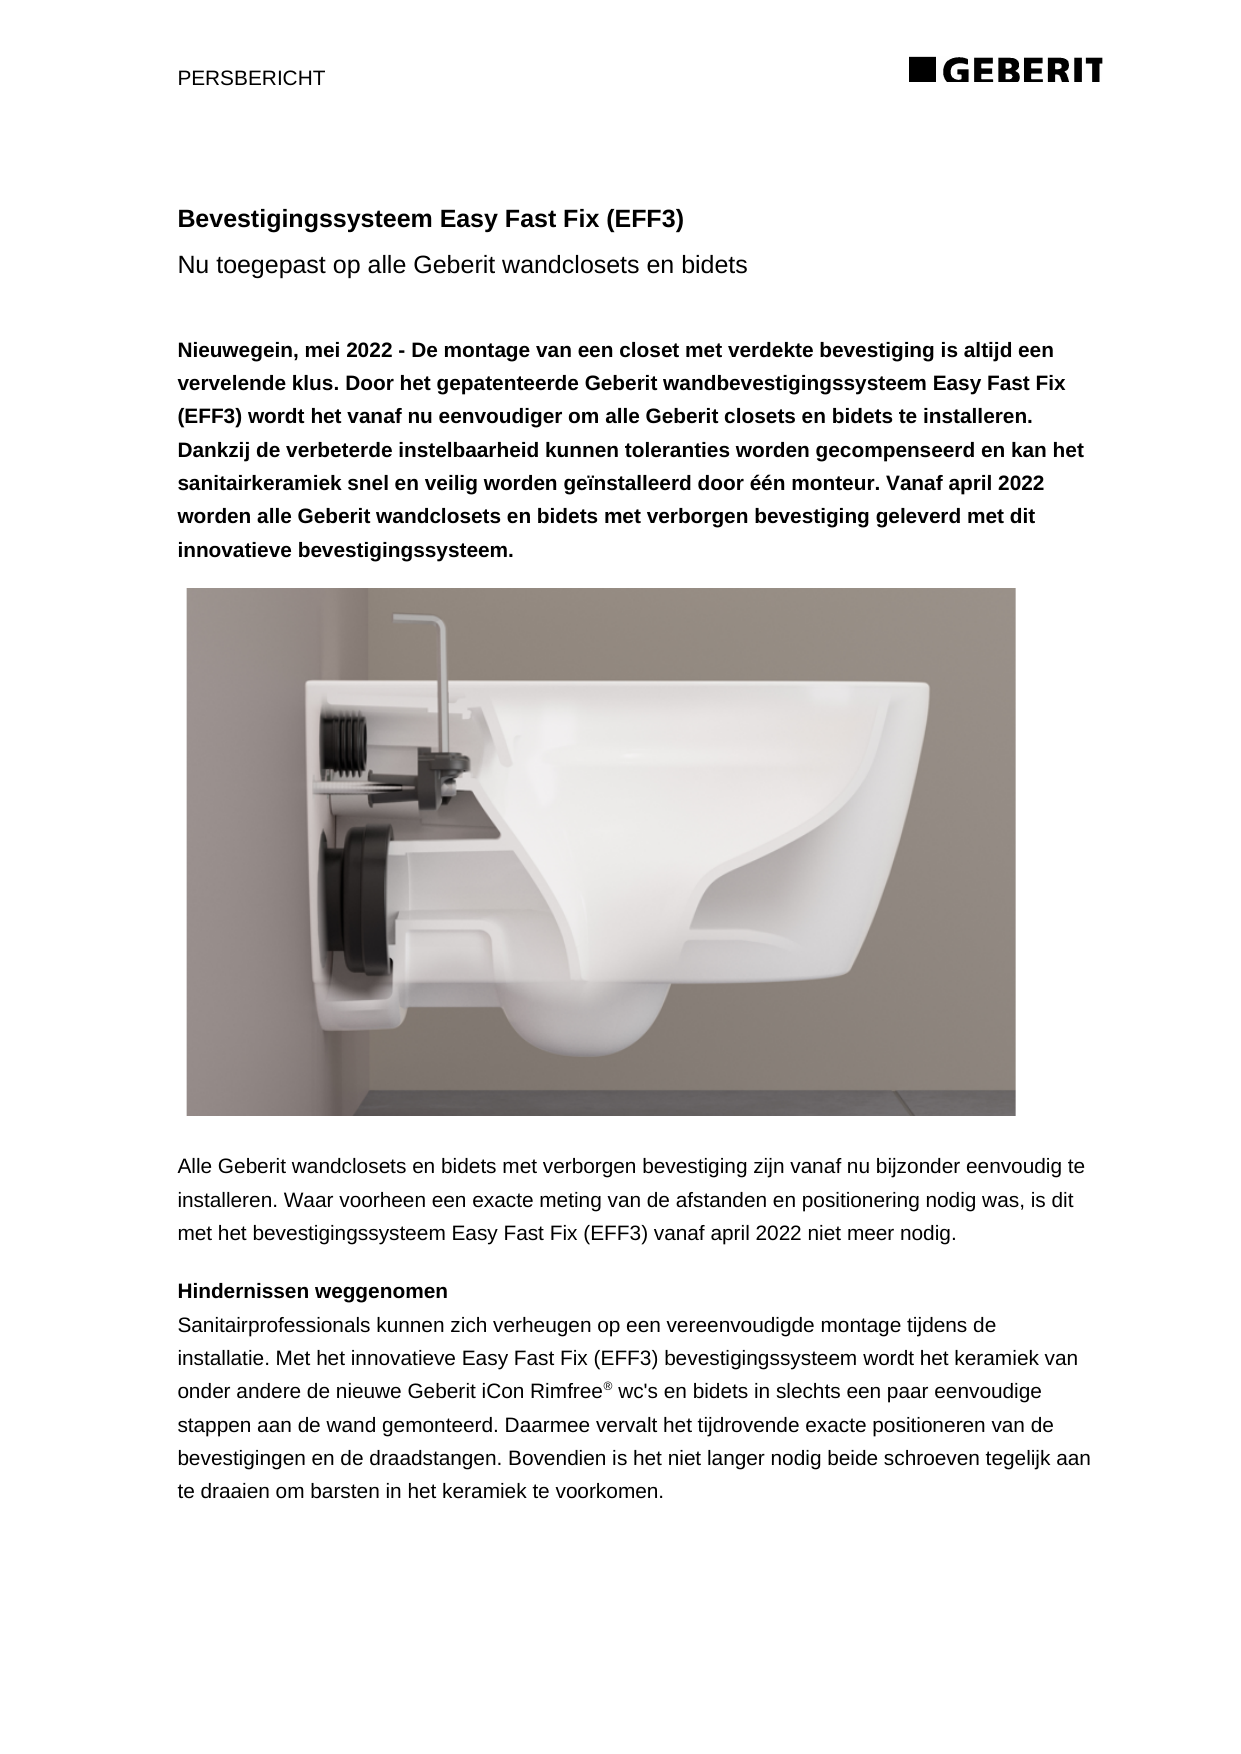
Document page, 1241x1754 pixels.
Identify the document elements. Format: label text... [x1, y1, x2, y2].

picture [908, 56, 1103, 82]
text Bevestigingssysteem Easy Fast Fix (EFF3) [177, 204, 1093, 233]
subtitle Hindernissen weggenomen [177, 1272, 1093, 1306]
text Alle Geberit wandclosets en bidets met verborgen bevestiging zijn vanaf nu bijzonder eenvoudig te installeren. Waar voorheen een exacte meting van de afstanden en positionering nodig was, is dit met het bevestigingssysteem Easy Fast Fix (EFF3) vanaf april 2022 niet meer nodig. [177, 1147, 1093, 1247]
text Sanitairprofessionals kunnen zich verheugen op een vereenvoudigde montage tijdens de installatie. Met het innovatieve Easy Fast Fix (EFF3) bevestigingssysteem wordt het keramiek van onder andere de nieuwe Geberit iCon Rimfree® wc's en bidets in slechts een paar eenvoudige stappen aan de wand gemonteerd. Daarmee vervalt het tijdrovende exacte positioneren van de bevestigingen en de draadstangen. Bovendien is het niet langer nodig beide schroeven tegelijk aan te draaien om barsten in het keramiek te voorkomen. [177, 1306, 1093, 1506]
text Nu toegepast op alle Geberit wandclosets en bidets [177, 247, 1093, 281]
picture [186, 588, 1016, 1116]
title Nieuwegein, mei 2022 - De montage van een closet met verdekte bevestiging is altijd een vervelende klus. Door het gepatenteerde Geberit wandbevestigingssysteem Easy Fast Fix (EFF3) wordt het vanaf nu eenvoudiger om alle Geberit closets en bidets te installeren. Dankzij de verbeterde instelbaarheid kunnen toleranties worden gecompenseerd en kan het sanitairkeramiek snel en veilig worden geïnstalleerd door één monteur. Vanaf april 2022 worden alle Geberit wandclosets en bidets met verborgen bevestiging geleverd met dit innovatieve bevestigingssysteem. [177, 331, 1093, 564]
